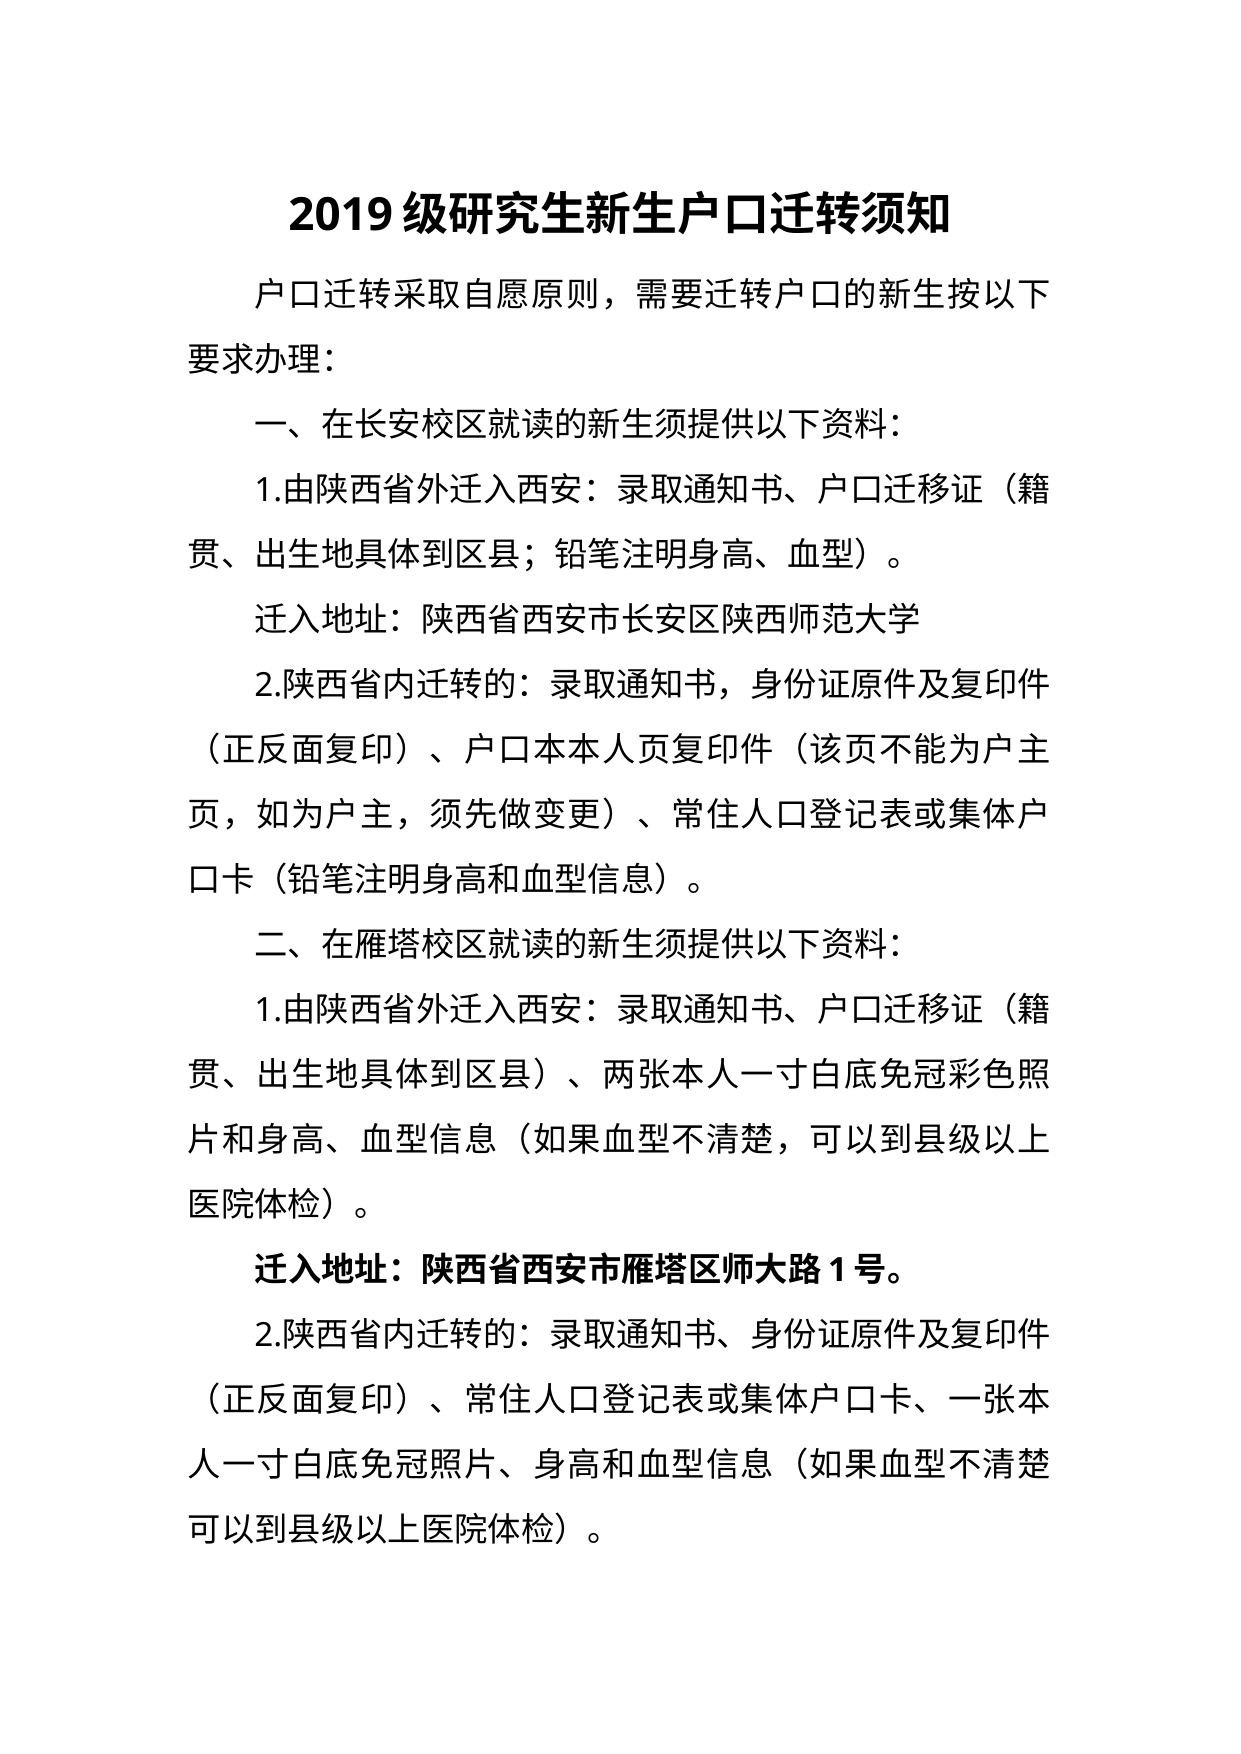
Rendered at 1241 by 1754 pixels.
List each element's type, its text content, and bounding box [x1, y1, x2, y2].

text 2019级研究生新生户口迁转须知 [187, 162, 1053, 259]
text 户口迁转采取自愿原则，需要迁转户口的新生按以下要求办理： [187, 259, 1053, 389]
text 二、在雁塔校区就读的新生须提供以下资料： [187, 909, 1053, 974]
text 1.由陕西省外迁入西安：录取通知书、户口迁移证（籍贯、出生地具体到区县）、两张本人一寸白底免冠彩色照片和身高、血型信息（如果血型不清楚，可以到县级以上医院体检）。 [187, 974, 1053, 1234]
text 迁入地址：陕西省西安市长安区陕西师范大学 [187, 584, 1053, 649]
text 迁入地址：陕西省西安市雁塔区师大路1号。 [187, 1234, 1053, 1299]
text 一、在长安校区就读的新生须提供以下资料： [187, 389, 1053, 454]
text 1.由陕西省外迁入西安：录取通知书、户口迁移证（籍贯、出生地具体到区县；铅笔注明身高、血型）。 [187, 454, 1053, 584]
text 2.陕西省内迁转的：录取通知书、身份证原件及复印件（正反面复印）、常住人口登记表或集体户口卡、一张本人一寸白底免冠照片、身高和血型信息（如果血型不清楚，可以到县级以上医院体检）。 [187, 1299, 1053, 1559]
text 2.陕西省内迁转的：录取通知书，身份证原件及复印件（正反面复印）、户口本本人页复印件（该页不能为户主页，如为户主，须先做变更）、常住人口登记表或集体户口卡（铅笔注明身高和血型信息）。 [187, 649, 1053, 909]
